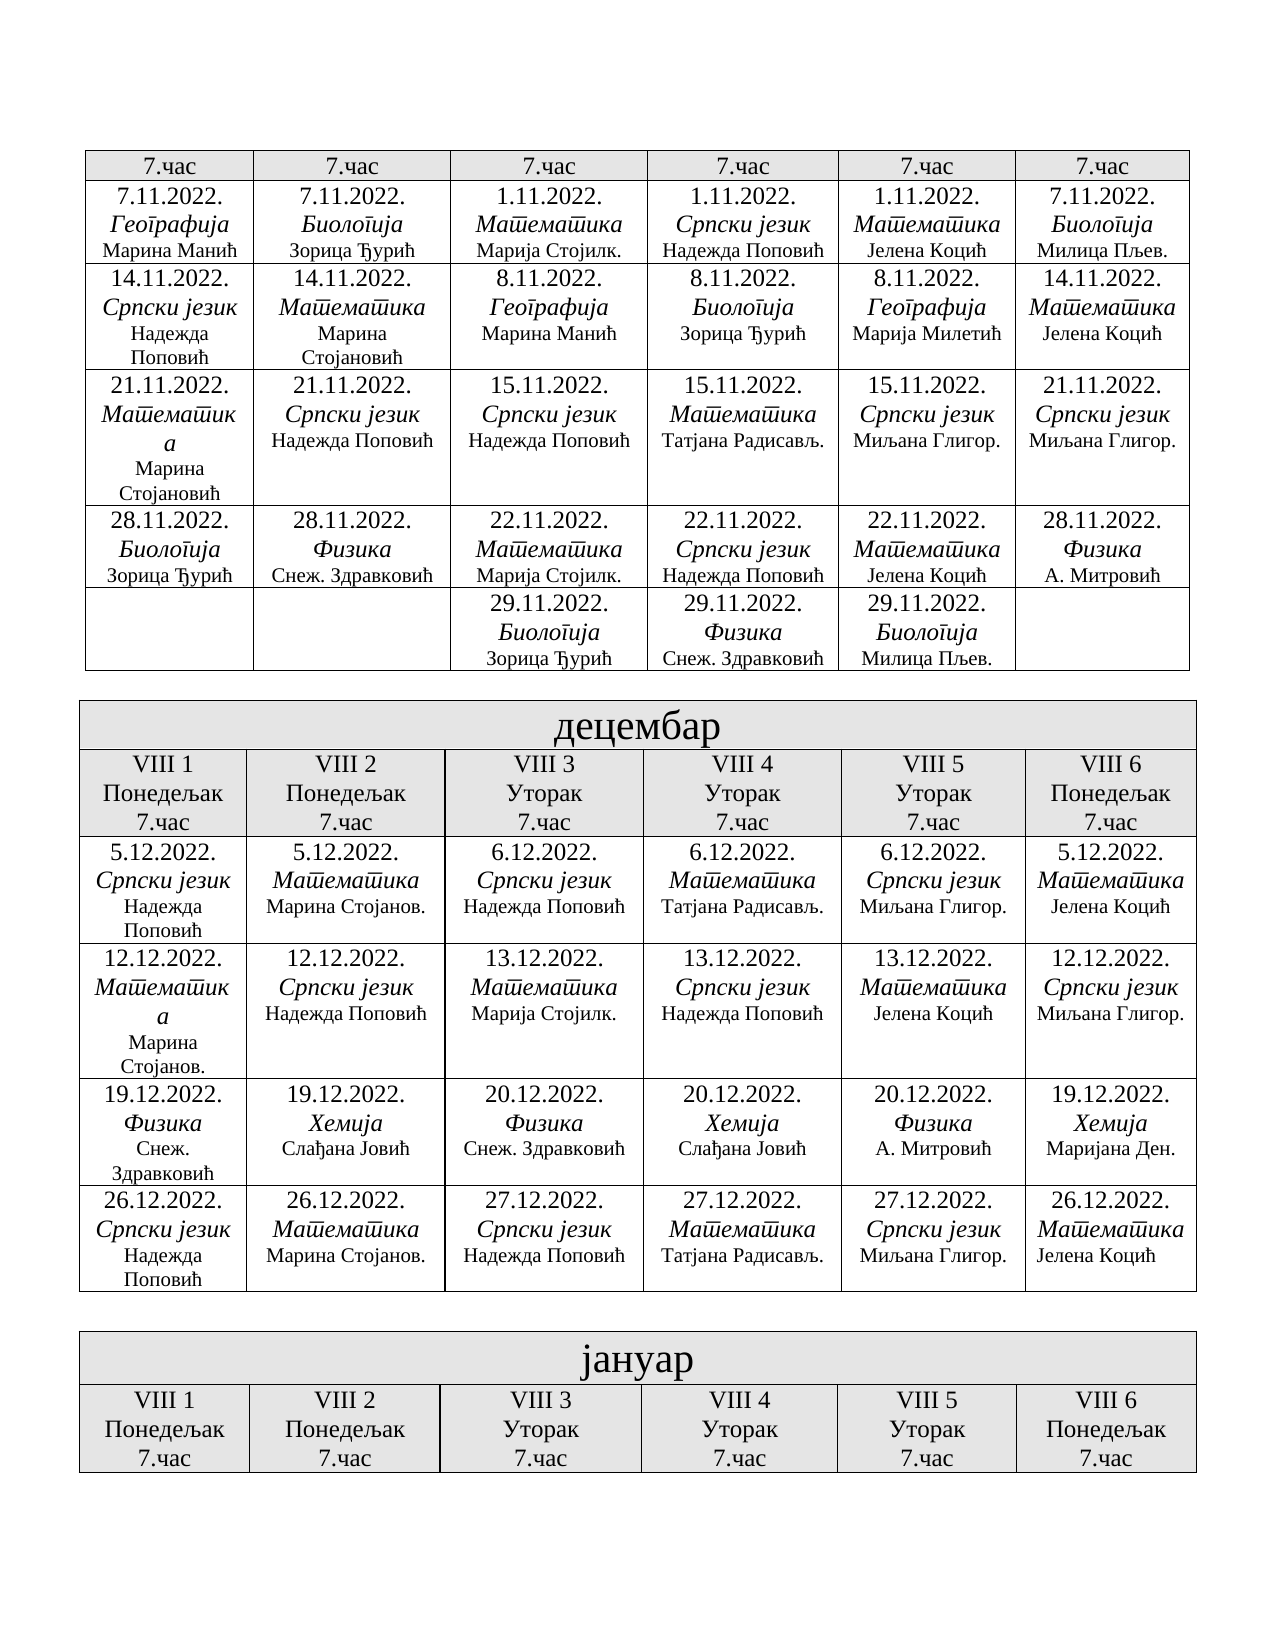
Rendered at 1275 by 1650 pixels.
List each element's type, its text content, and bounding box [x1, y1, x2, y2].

table_cell 26.12.2022. Математика Марина Стојанов. [247, 1186, 444, 1291]
table_cell 7.11.2022. Биологија Зорица Ђурић [254, 181, 450, 262]
table_cell 19.12.2022. Хемија Маријана Ден. [1026, 1079, 1196, 1184]
table_cell 20.12.2022. Хемија Слађана Јовић [644, 1079, 841, 1184]
table_cell 1.11.2022. Српски језик Надежда Поповић [648, 181, 838, 262]
table_cell 8.11.2022. Географија Марија Милетић [839, 264, 1015, 369]
table_cell 28.11.2022. Физика А. Митровић [1016, 506, 1189, 587]
table_cell 19.12.2022. Физика Снеж. Здравковић [80, 1079, 246, 1184]
table_cell 15.11.2022. Српски језик Надежда Поповић [451, 370, 647, 504]
table_cell 5.12.2022. Математика Јелена Коцић [1026, 837, 1196, 942]
table_cell 13.12.2022. Математика Марија Стојилк. [446, 944, 643, 1078]
table_cell 14.11.2022. Математика Јелена Коцић [1016, 264, 1189, 369]
table_cell 15.11.2022. Српски језик Миљана Глигор. [839, 370, 1015, 504]
table_cell 21.11.2022. Математика Марина Стојановић [86, 370, 253, 504]
table_cell 6.12.2022. Математика Taтјана Радисављ. [644, 837, 841, 942]
table_cell VIII 1 Понедељак 7.час [80, 750, 246, 836]
table_cell 5.12.2022. Српски језик Надежда Поповић [80, 837, 246, 942]
table_cell VIII 4 Уторак 7.час [644, 750, 841, 836]
table_cell 29.11.2022. Биологија Зорица Ђурић [451, 588, 647, 670]
table_cell 8.11.2022. Географија Марина Манић [451, 264, 647, 369]
table_cell 12.12.2022. Математика Марина Стојанов. [80, 944, 246, 1078]
table_cell 1.11.2022. Математика Јелена Коцић [839, 181, 1015, 262]
table_cell 5.12.2022. Математика Марина Стојанов. [247, 837, 444, 942]
table_cell VIII 6 Понедељак 7.час [1017, 1385, 1196, 1472]
table_cell 1.11.2022. Математика Марија Стојилк. [451, 181, 647, 262]
table_cell VIII 5 Уторак 7.час [842, 750, 1025, 836]
table_cell 6.12.2022. Српски језик Миљана Глигор. [842, 837, 1025, 942]
table_cell 21.11.2022. Српски језик Надежда Поповић [254, 370, 450, 504]
table_cell 15.11.2022. Математика Taтјана Радисављ. [648, 370, 838, 504]
table_header јануар [80, 1332, 1196, 1384]
table_cell 19.12.2022. Хемија Слађана Јовић [247, 1079, 444, 1184]
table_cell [254, 151, 450, 180]
table_cell 29.11.2022. Физика Снеж. Здравковић [648, 588, 838, 670]
table_cell 28.11.2022. Биологија Зорица Ђурић [86, 506, 253, 587]
table_cell [86, 588, 253, 670]
table_cell [1016, 588, 1189, 670]
table_cell [254, 588, 450, 670]
table_header децембар [80, 701, 1196, 748]
table_cell VIII 3 Уторак 7.час [451, 151, 647, 180]
table_cell VIII 2 Понедељак 7.час [250, 1385, 439, 1472]
table_cell 26.12.2022. Математика Јелена Коцић [1026, 1186, 1196, 1291]
table_cell VIII 4 Уторак 7.час [648, 151, 838, 180]
table_cell VIII 6 Понедељак 7.час [1026, 750, 1196, 836]
table_cell 14.11.2022. Математика Марина Стојановић [254, 264, 450, 369]
table_cell VIII 5 Уторак 7.час [838, 1385, 1016, 1472]
table_cell 8.11.2022. Биологија Зорица Ђурић [648, 264, 838, 369]
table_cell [86, 151, 253, 180]
table_cell 22.11.2022. Математика Јелена Коцић [839, 506, 1015, 587]
table_cell VIII 2 Понедељак 7.час [247, 750, 444, 836]
table_cell 14.11.2022. Српски језик Надежда Поповић [86, 264, 253, 369]
table_cell 21.11.2022. Српски језик Миљана Глигор. [1016, 370, 1189, 504]
table_cell VIII 3 Уторак 7.час [441, 1385, 641, 1472]
table_cell VIII 1 Понедељак 7.час [80, 1385, 249, 1472]
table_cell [1016, 151, 1189, 180]
table_cell 27.12.2022. Математика Taтјана Радисављ. [644, 1186, 841, 1291]
table_cell 27.12.2022. Српски језик Надежда Поповић [446, 1186, 643, 1291]
table_cell 28.11.2022. Физика Снеж. Здравковић [254, 506, 450, 587]
table_cell 12.12.2022. Српски језик Надежда Поповић [247, 944, 444, 1078]
table_cell 13.12.2022. Математика Јелена Коцић [842, 944, 1025, 1078]
table_cell VIII 5 Уторак 7.час [839, 151, 1015, 180]
table_cell 20.12.2022. Физика А. Митровић [842, 1079, 1025, 1184]
table_cell 26.12.2022. Српски језик Надежда Поповић [80, 1186, 246, 1291]
table_cell 29.11.2022. Биологија Милица Пљев. [839, 588, 1015, 670]
table_cell VIII 3 Уторак 7.час [446, 750, 643, 836]
table_cell 27.12.2022. Српски језик Миљана Глигор. [842, 1186, 1025, 1291]
table_cell 20.12.2022. Физика Снеж. Здравковић [446, 1079, 643, 1184]
table_cell 12.12.2022. Српски језик Миљана Глигор. [1026, 944, 1196, 1078]
table_cell 7.11.2022. Биологија Милица Пљев. [1016, 181, 1189, 262]
table_cell 13.12.2022. Српски језик Надежда Поповић [644, 944, 841, 1078]
table_cell 22.11.2022. Математика Марија Стојилк. [451, 506, 647, 587]
table_cell VIII 4 Уторак 7.час [642, 1385, 837, 1472]
table_cell 7.11.2022. Географија Марина Манић [86, 181, 253, 262]
table_cell 22.11.2022. Српски језик Надежда Поповић [648, 506, 838, 587]
table_cell 6.12.2022. Српски језик Надежда Поповић [446, 837, 643, 942]
